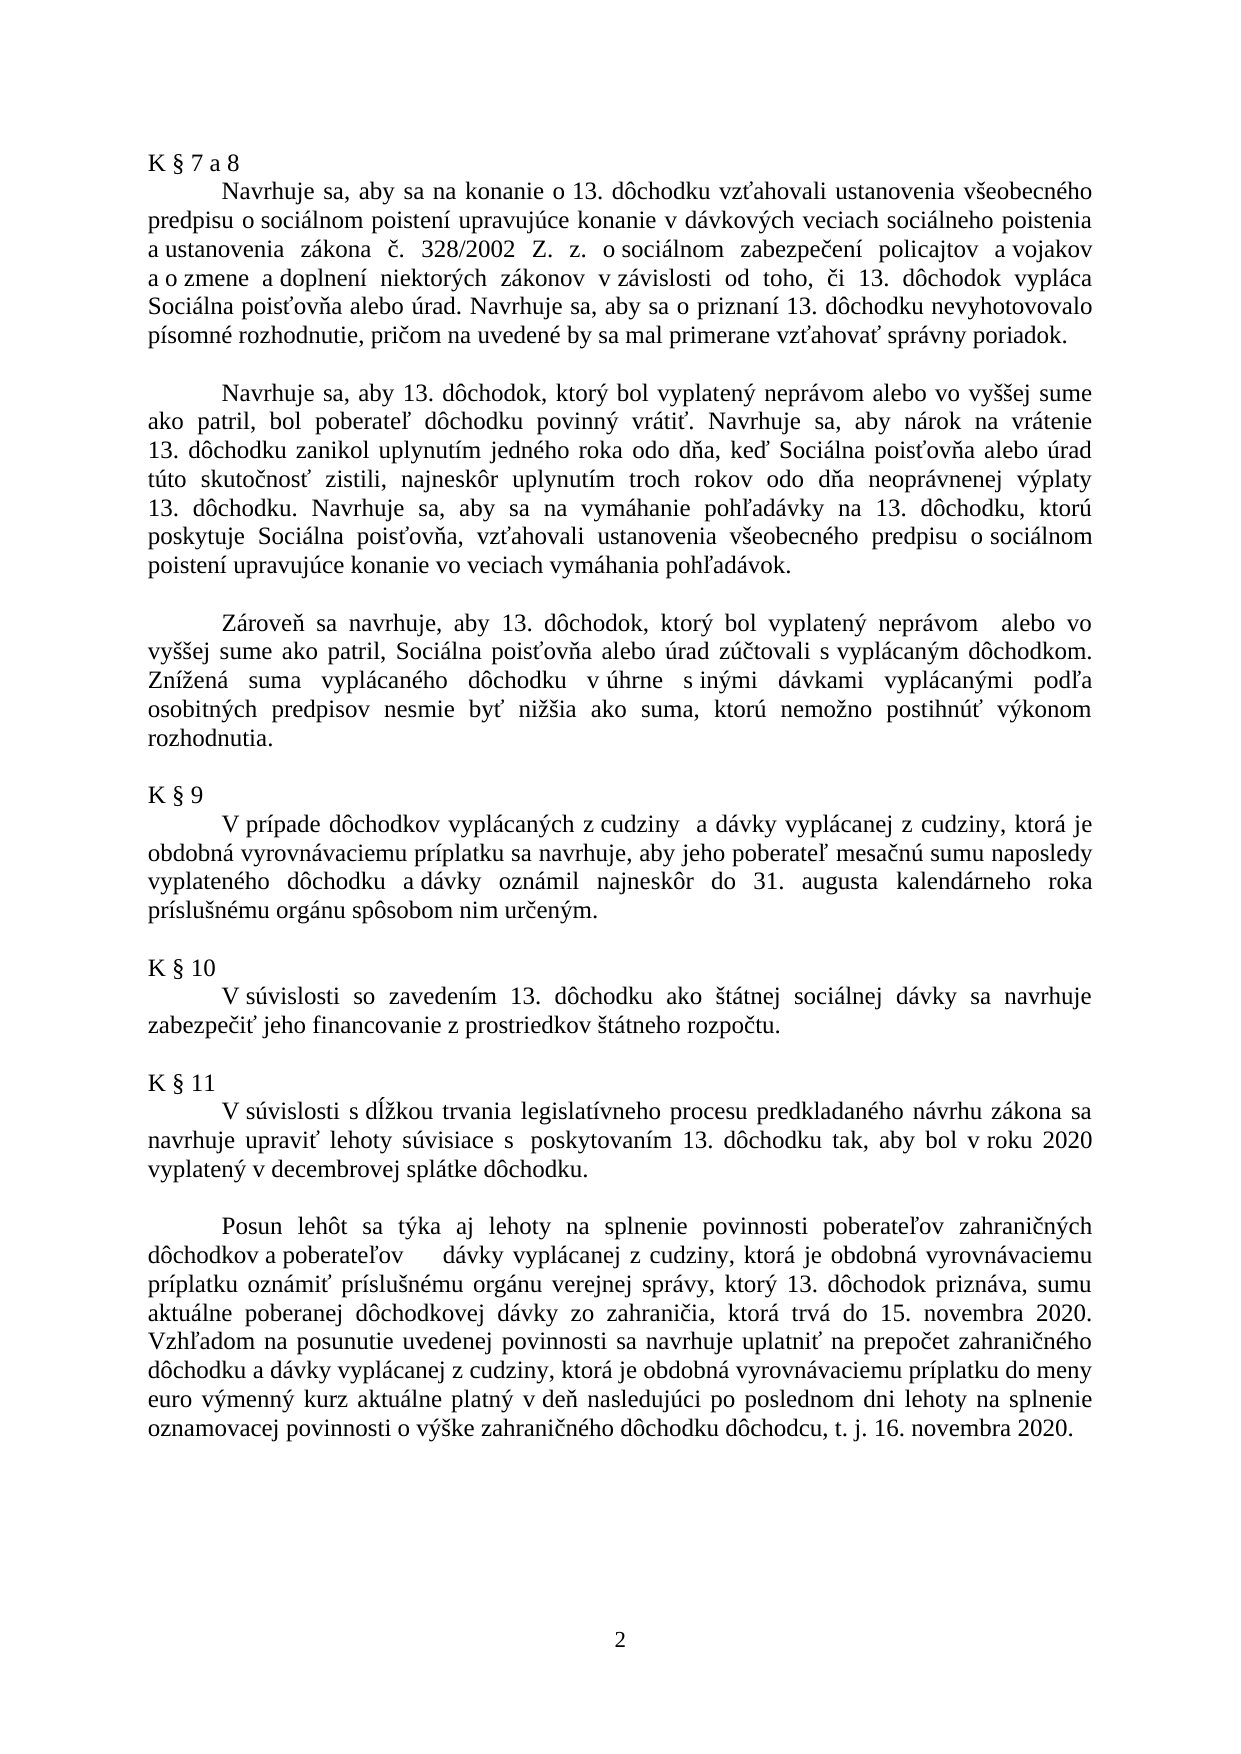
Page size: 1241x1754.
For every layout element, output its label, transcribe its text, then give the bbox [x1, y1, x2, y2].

text V prípade dôchodkov vyplácaných z cudziny a dávky vyplácanej z cudziny, ktorá je obdobná vyrovnávaciemu príplatku sa navrhuje, aby jeho poberateľ mesačnú sumu naposledy vyplateného dôchodku a dávky oznámil najneskôr do 31. augusta kalendárneho roka príslušnému orgánu spôsobom nim určeným. [148, 809, 1093, 924]
text K § 11 [148, 1068, 1093, 1096]
text Navrhuje sa, aby sa na konanie o 13. dôchodku vzťahovali ustanovenia všeobecného predpisu o sociálnom poistení upravujúce konanie v dávkových veciach sociálneho poistenia a ustanovenia zákona č. 328/2002 Z. z. o sociálnom zabezpečení policajtov a vojakov a o zmene a doplnení niektorých zákonov v závislosti od toho, či 13. dôchodok vypláca Sociálna poisťovňa alebo úrad. Navrhuje sa, aby sa o priznaní 13. dôchodku nevyhotovovalo písomné rozhodnutie, pričom na uvedené by sa mal primerane vzťahovať správny poriadok. [148, 176, 1093, 349]
text K § 7 a 8 [148, 148, 1093, 176]
text K § 9 [148, 780, 1093, 809]
text K § 10 [148, 953, 1093, 981]
text V súvislosti s dĺžkou trvania legislatívneho procesu predkladaného návrhu zákona sa navrhuje upraviť lehoty súvisiace s poskytovaním 13. dôchodku tak, aby bol v roku 2020 vyplatený v decembrovej splátke dôchodku. [148, 1096, 1093, 1183]
text V súvislosti so zavedením 13. dôchodku ako štátnej sociálnej dávky sa navrhuje zabezpečiť jeho financovanie z prostriedkov štátneho rozpočtu. [148, 981, 1093, 1039]
text Posun lehôt sa týka aj lehoty na splnenie povinnosti poberateľov zahraničných dôchodkov a poberateľov dávky vyplácanej z cudziny, ktorá je obdobná vyrovnávaciemu príplatku oznámiť príslušnému orgánu verejnej správy, ktorý 13. dôchodok priznáva, sumu aktuálne poberanej dôchodkovej dávky zo zahraničia, ktorá trvá do 15. novembra 2020. Vzhľadom na posunutie uvedenej povinnosti sa navrhuje uplatniť na prepočet zahraničného dôchodku a dávky vyplácanej z cudziny, ktorá je obdobná vyrovnávaciemu príplatku do meny euro výmenný kurz aktuálne platný v deň nasledujúci po poslednom dni lehoty na splnenie oznamovacej povinnosti o výške zahraničného dôchodku dôchodcu, t. j. 16. novembra 2020. [148, 1211, 1093, 1441]
text Navrhuje sa, aby 13. dôchodok, ktorý bol vyplatený neprávom alebo vo vyššej sume ako patril, bol poberateľ dôchodku povinný vrátiť. Navrhuje sa, aby nárok na vrátenie 13. dôchodku zanikol uplynutím jedného roka odo dňa, keď Sociálna poisťovňa alebo úrad túto skutočnosť zistili, najneskôr uplynutím troch rokov odo dňa neoprávnenej výplaty 13. dôchodku. Navrhuje sa, aby sa na vymáhanie pohľadávky na 13. dôchodku, ktorú poskytuje Sociálna poisťovňa, vzťahovali ustanovenia všeobecného predpisu o sociálnom poistení upravujúce konanie vo veciach vymáhania pohľadávok. [148, 378, 1093, 579]
text Zároveň sa navrhuje, aby 13. dôchodok, ktorý bol vyplatený neprávom alebo vo vyššej sume ako patril, Sociálna poisťovňa alebo úrad zúčtovali s vyplácaným dôchodkom. Znížená suma vyplácaného dôchodku v úhrne s inými dávkami vyplácanými podľa osobitných predpisov nesmie byť nižšia ako suma, ktorú nemožno postihnúť výkonom rozhodnutia. [148, 608, 1093, 751]
